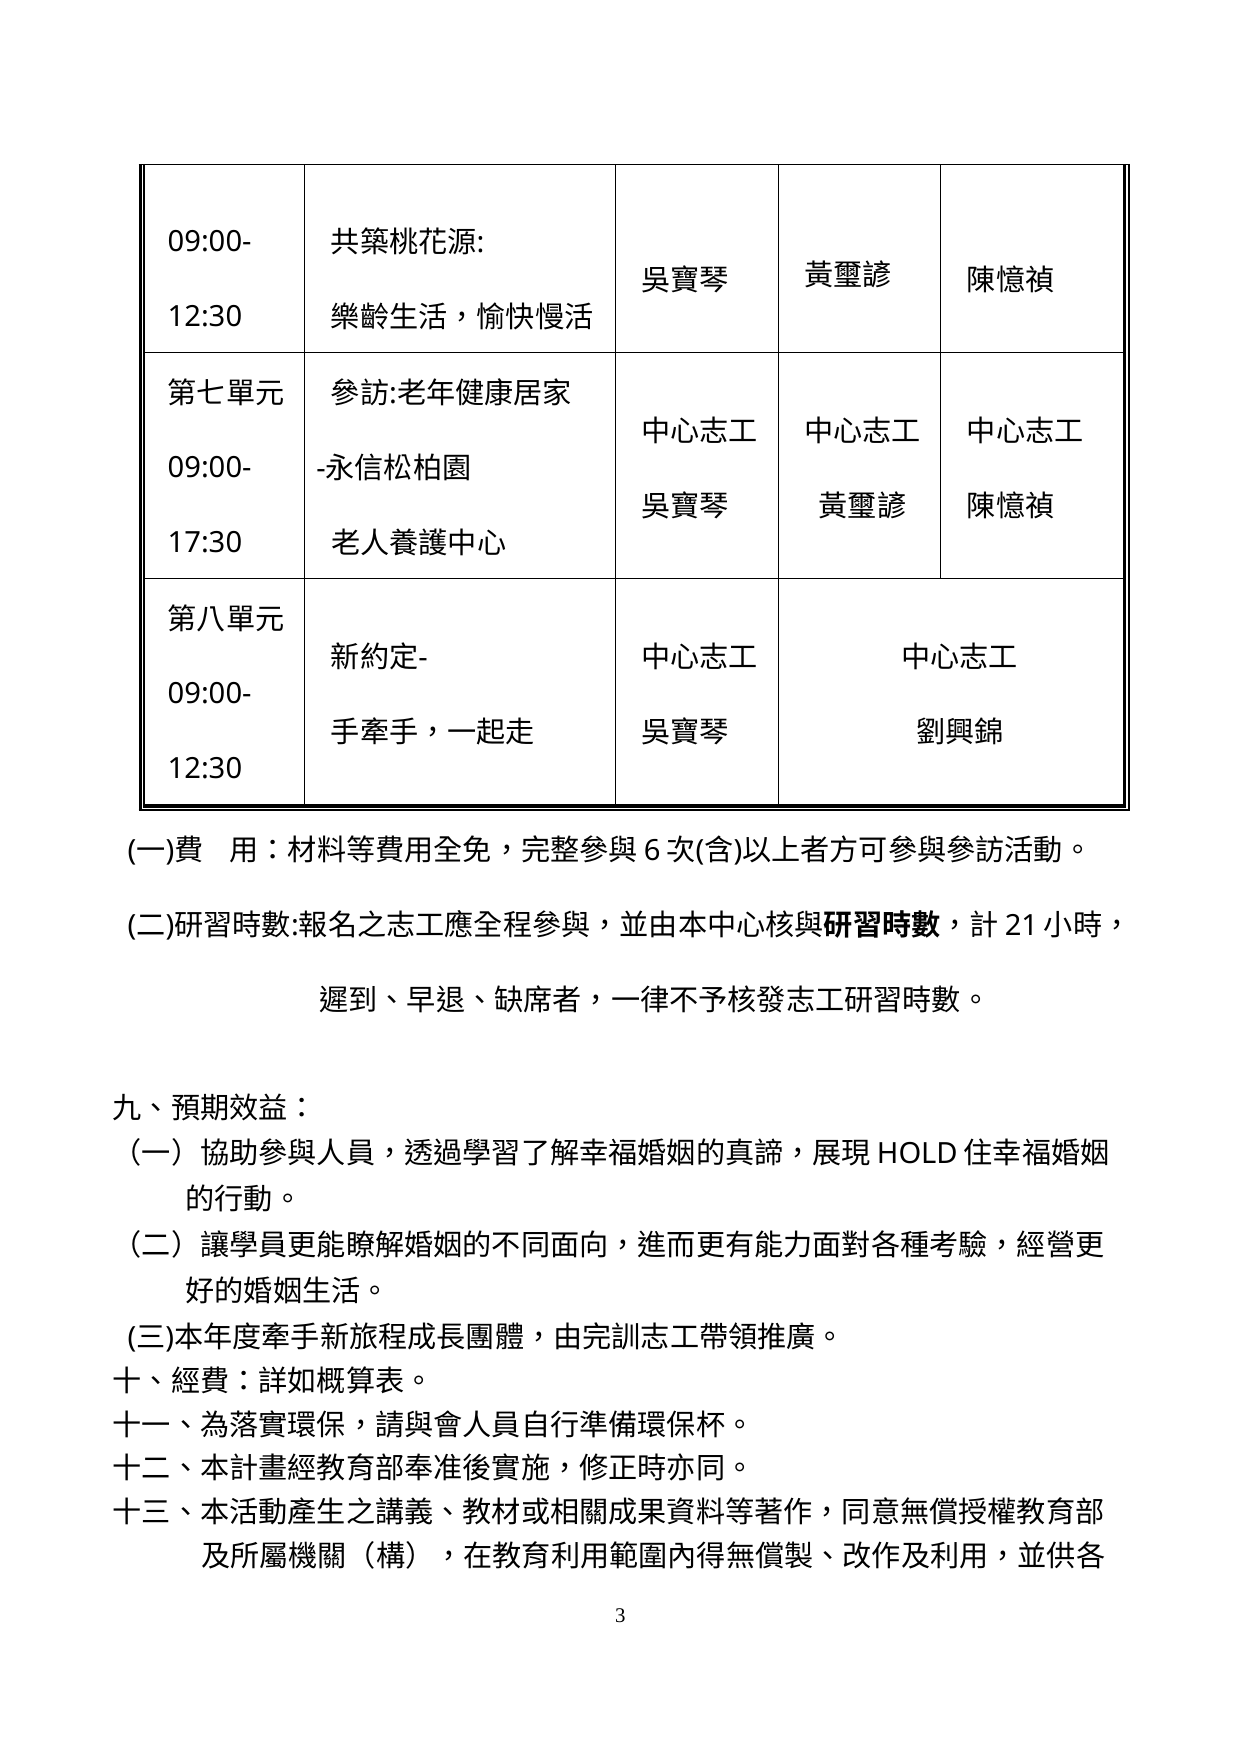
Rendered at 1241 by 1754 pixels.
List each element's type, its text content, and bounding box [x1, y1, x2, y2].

table_cell 中心志工 吳寶琴 [616, 353, 778, 578]
text (二)研習時數:報名之志工應全程參與，並由本中心核與研習時數，計21小時，遲到、早退、缺席者，一律不予核發志工研習時數。 [127, 886, 1128, 1036]
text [112, 1488, 1128, 1575]
table_cell 中心志工 吳寶琴 [616, 579, 778, 804]
table_cell 中心志工 陳憶禎 [941, 353, 1123, 578]
table_cell 第六單元 09:00- 12:30 [145, 165, 304, 352]
table_cell 中心志工 黃璽諺 [779, 165, 940, 352]
text （一）協助參與人員，透過學習了解幸福婚姻的真諦，展現HOLD住幸福婚姻的行動。 [112, 1127, 1128, 1219]
text 十二、本計畫經教育部奉准後實施，修正時亦同。 [112, 1444, 1128, 1488]
table_cell 新約定- 手牽手，一起走 [305, 579, 615, 804]
table_cell 中心志工 劉興錦 [779, 579, 1123, 804]
text 十一、為落實環保，請與會人員自行準備環保杯。 [112, 1400, 1128, 1444]
text 九、預期效益： [112, 1081, 1128, 1127]
table_cell 中心志工 陳憶禎 [941, 165, 1123, 352]
table_cell 第七單元 09:00- 17:30 [145, 353, 304, 578]
table_cell 參訪:老年健康居家 -永信松柏園 老人養護中心 [305, 353, 615, 578]
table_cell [305, 165, 615, 352]
text (一)費 用：材料等費用全免，完整參與6次(含)以上者方可參與參訪活動。 [127, 811, 1128, 886]
text 十、經費：詳如概算表。 [112, 1356, 1128, 1400]
table_cell 中心志工 黃璽諺 [779, 353, 940, 578]
text (三)本年度牽手新旅程成長團體，由完訓志工帶領推廣。 [127, 1311, 1128, 1356]
table_cell 第八單元 09:00- 12:30 [145, 579, 304, 804]
text （二）讓學員更能瞭解婚姻的不同面向，進而更有能力面對各種考驗，經營更好的婚姻生活。 [112, 1219, 1128, 1311]
table_cell 中心志工 吳寶琴 [616, 165, 778, 352]
